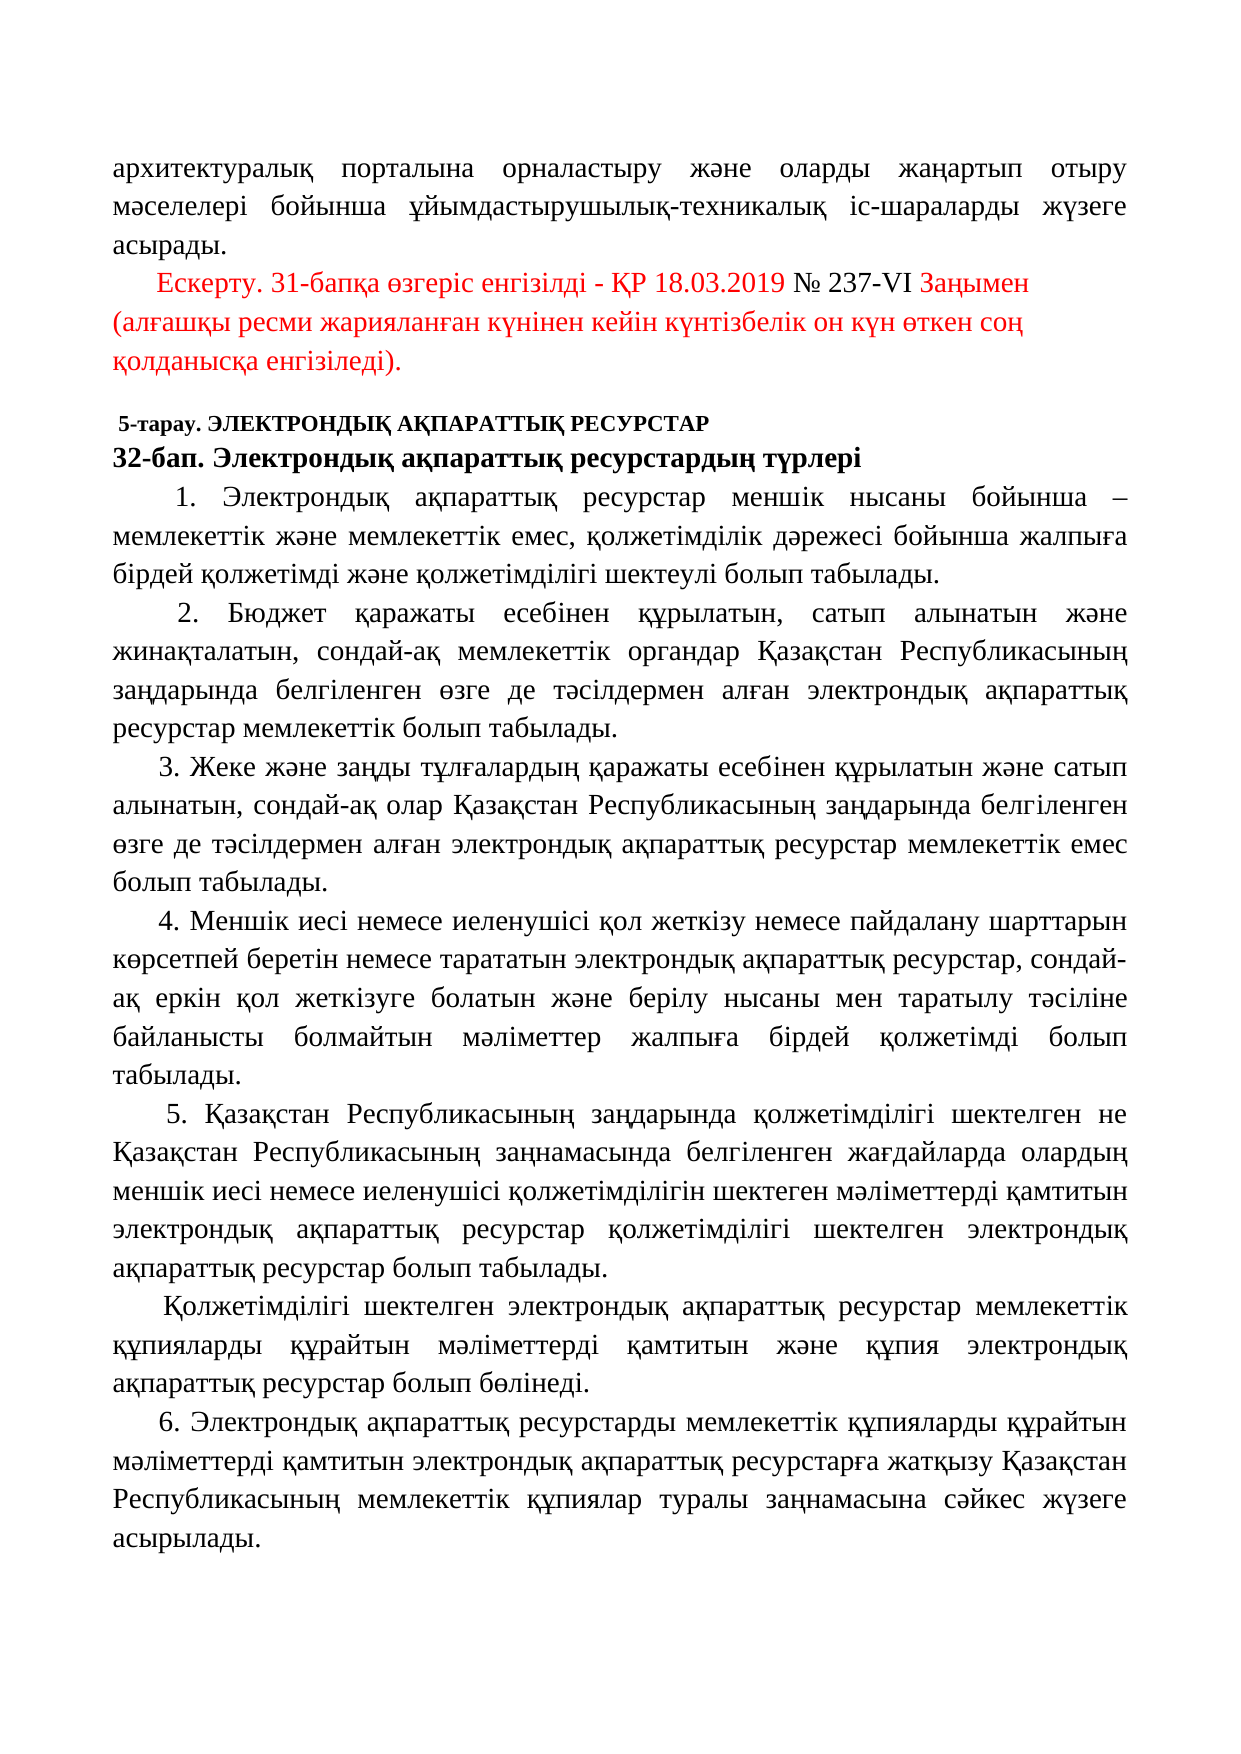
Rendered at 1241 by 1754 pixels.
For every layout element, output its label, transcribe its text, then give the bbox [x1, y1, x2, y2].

text Ескерту. 31-бапқа өзгеріс енгізілді - ҚР 18.03.2019 № 237-VI Заңымен (алғашқы ресми жарияланған күнінен кейін күнтізбелік он күн өткен соң қолданысқа енгізіледі). [112, 266, 1128, 406]
text 5. Қазақстан Республикасының заңдарында қолжетімділігі шектелген не Қазақстан Республикасының заңнамасында белгiленген жағдайларда олардың меншiк иесi немесе иеленушісі қолжетімділігін шектеген мәлiметтердi қамтитын электрондық ақпараттық ресурстар қолжетiмдiлiгi шектелген электрондық ақпараттық ресурстар болып табылады. [112, 1096, 1128, 1283]
text 6. Электрондық ақпараттық ресурстарды мемлекеттік құпияларды құрайтын мәліметтерді қамтитын электрондық ақпараттық ресурстарға жатқызу Қазақстан Республикасының мемлекеттік құпиялар туралы заңнамасына сәйкес жүзеге асырылады. [112, 1404, 1128, 1553]
text Қолжетiмдiлiгi шектелген электрондық ақпараттық ресурстар мемлекеттiк құпияларды құрайтын мәліметтерді қамтитын және құпия электрондық ақпараттық ресурстар болып бөлiнедi. [112, 1288, 1128, 1399]
text 32-бап. Электрондық ақпараттық ресурстардың түрлері [112, 441, 1128, 474]
text 5-тарау. ЭЛЕКТРОНДЫҚ АҚПАРАТТЫҚ РЕСУРСТАР [112, 410, 1128, 437]
text 4. Меншiк иесi немесе иеленушісі қол жеткізу немесе пайдалану шарттарын көрсетпей беретiн немесе тарататын электрондық ақпараттық ресурстар, сондай-ақ еркін қол жеткiзуге болатын және берілу нысаны мен таратылу тәсiлiне байланысты болмайтын мәлiметтер жалпыға бірдей қолжетiмдi болып табылады. [112, 903, 1128, 1091]
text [112, 150, 1128, 261]
text 3. Жеке және заңды тұлғалардың қаражаты есебiнен құрылатын және сатып алынатын, сондай-ақ олар Қазақстан Республикасының заңдарында белгiленген өзге де тәсiлдермен алған электрондық ақпараттық ресурстар мемлекеттiк емес болып табылады. [112, 749, 1128, 898]
text 2. Бюджет қаражаты есебiнен құрылатын, сатып алынатын және жинақталатын, сондай-ақ мемлекеттiк органдар Қазақстан Республикасының заңдарында белгiленген өзге де тәсiлдермен алған электрондық ақпараттық ресурстар мемлекеттiк болып табылады. [112, 595, 1128, 744]
text 1. Электрондық ақпараттық ресурстар меншiк нысаны бойынша – мемлекеттiк және мемлекеттiк емес, қолжетiмдiлiк дәрежесі бойынша жалпыға бірдей қолжетiмдi және қолжетiмдiлiгi шектеулі болып табылады. [112, 479, 1128, 590]
